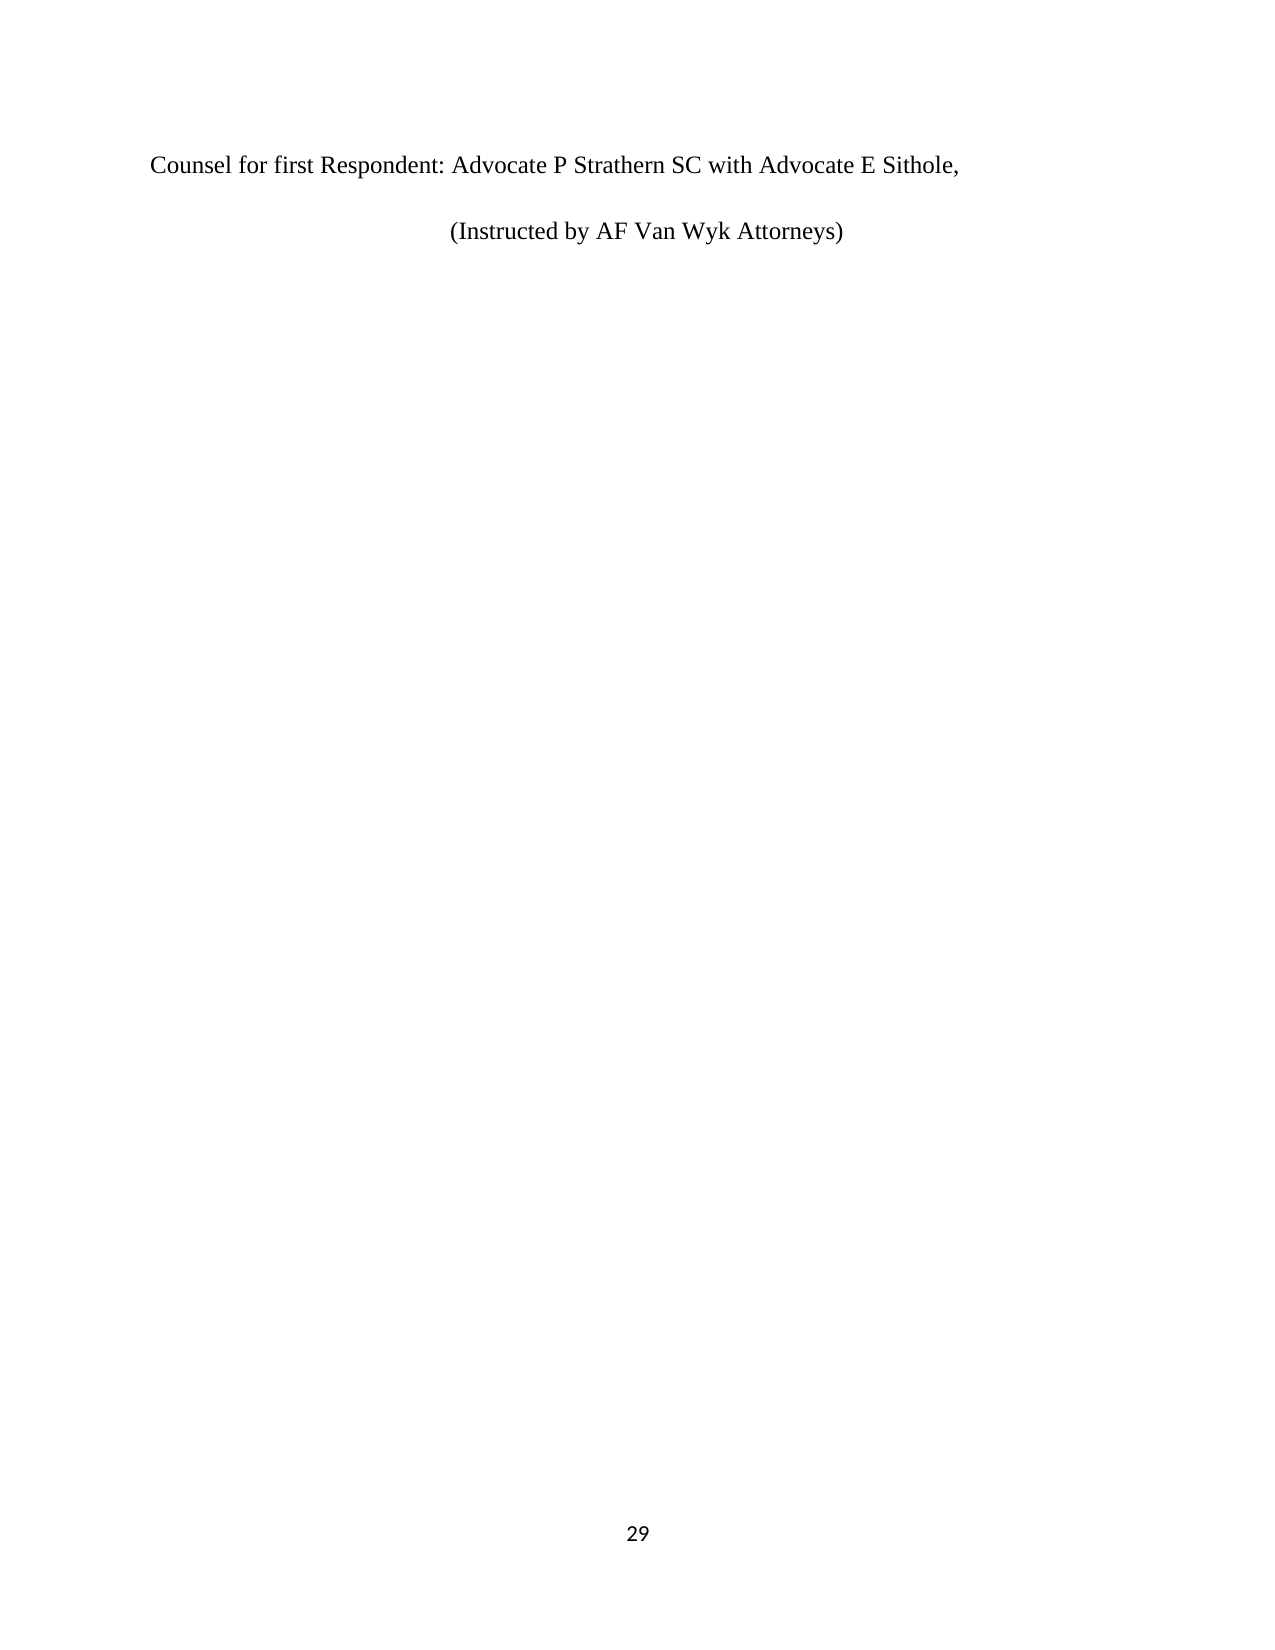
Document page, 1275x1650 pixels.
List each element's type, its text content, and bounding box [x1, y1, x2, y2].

text Counsel for first Respondent: Advocate P Strathern SC with Advocate E Sithole, [150, 150, 1124, 179]
text (Instructed by AF Van Wyk Attorneys) [91, 216, 1124, 245]
